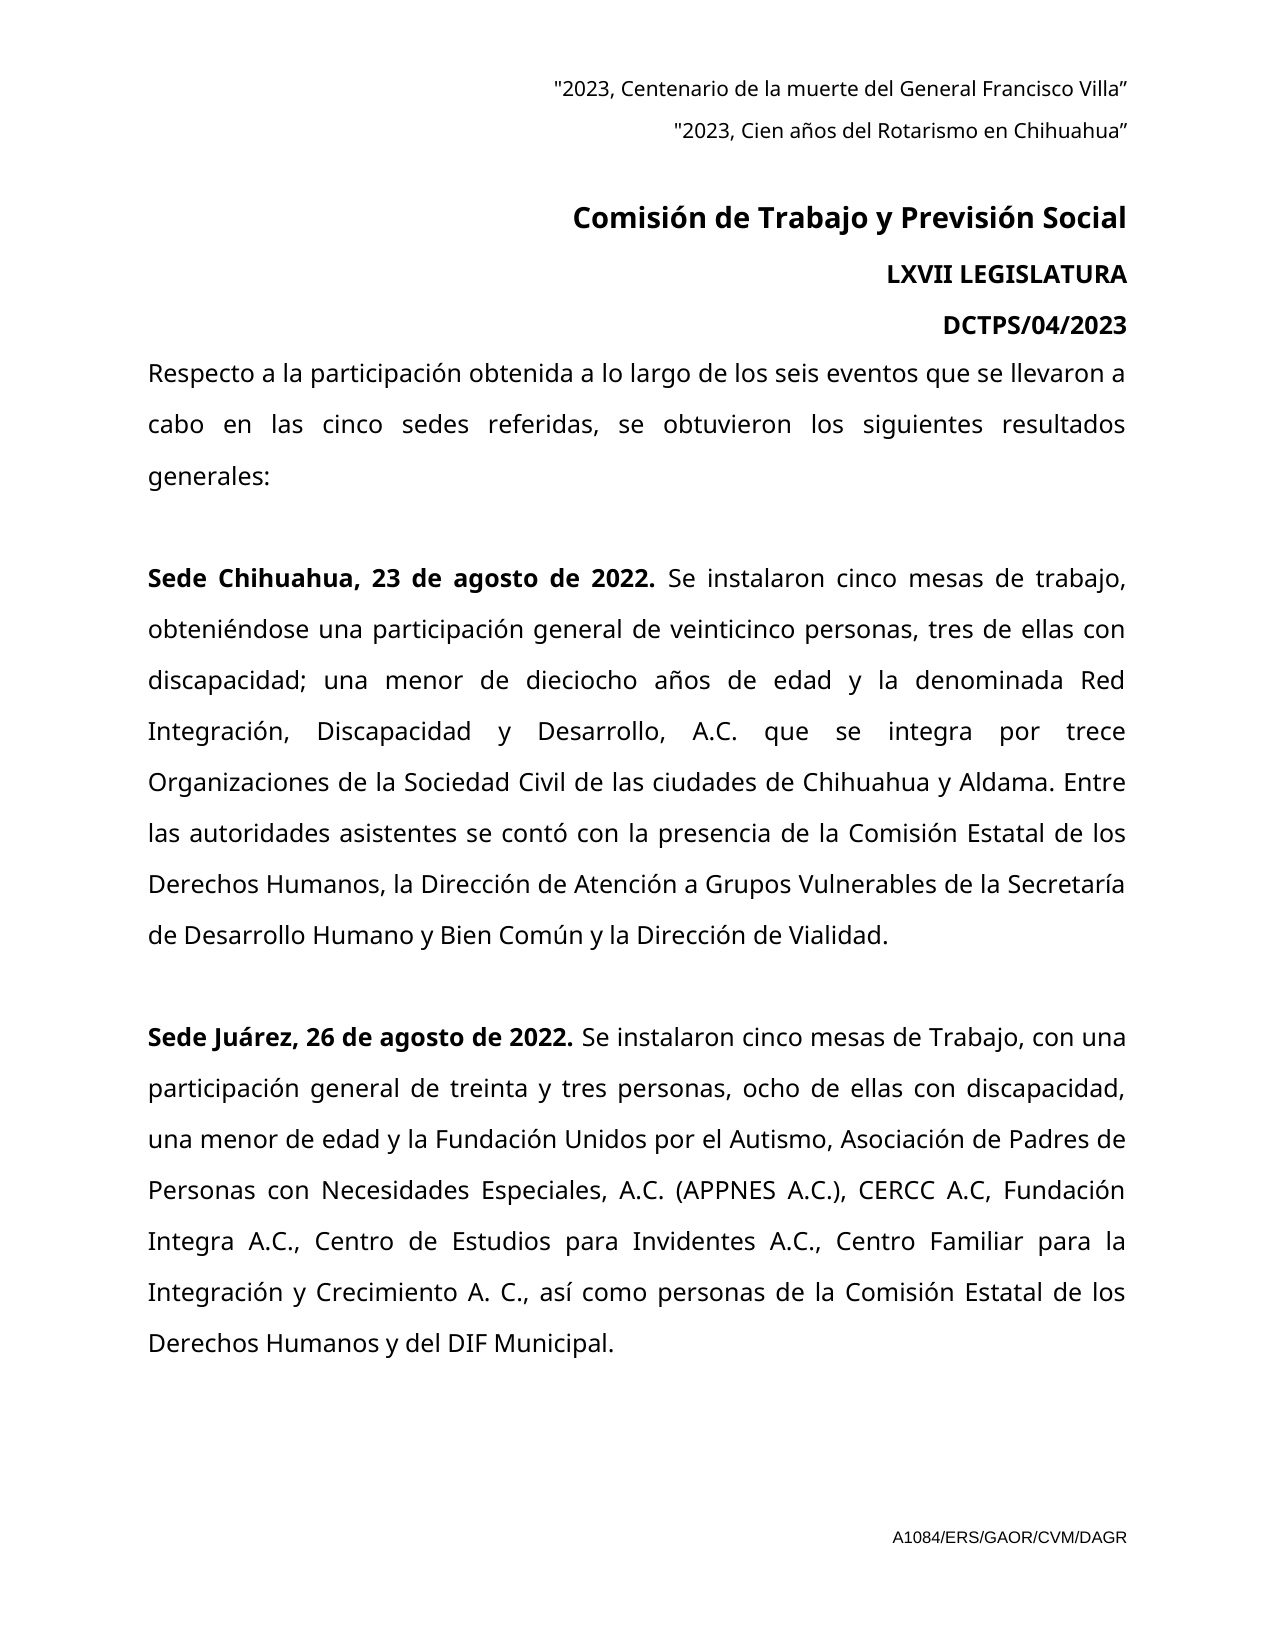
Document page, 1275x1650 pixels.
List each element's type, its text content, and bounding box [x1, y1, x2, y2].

text Sede Chihuahua, 23 de agosto de 2022. Se instalaron cinco mesas de trabajo, obteniéndose una participación general de veinticinco personas, tres de ellas con discapacidad; una menor de dieciocho años de edad y la denominada Red Integración, Discapacidad y Desarrollo, A.C. que se integra por trece Organizaciones de la Sociedad Civil de las ciudades de Chihuahua y Aldama. Entre las autoridades asistentes se contó con la presencia de la Comisión Estatal de los Derechos Humanos, la Dirección de Atención a Grupos Vulnerables de la Secretaría de Desarrollo Humano y Bien Común y la Dirección de Vialidad. [148, 560, 1127, 952]
text Respecto a la participación obtenida a lo largo de los seis eventos que se llevaron a cabo en las cinco sedes referidas, se obtuvieron los siguientes resultados generales: [148, 356, 1127, 492]
text Sede Juárez, 26 de agosto de 2022. Se instalaron cinco mesas de Trabajo, con una participación general de treinta y tres personas, ocho de ellas con discapacidad, una menor de edad y la Fundación Unidos por el Autismo, Asociación de Padres de Personas con Necesidades Especiales, A.C. (APPNES A.C.), CERCC A.C, Fundación Integra A.C., Centro de Estudios para Invidentes A.C., Centro Familiar para la Integración y Crecimiento A. C., así como personas de la Comisión Estatal de los Derechos Humanos y del DIF Municipal. [148, 1020, 1127, 1360]
